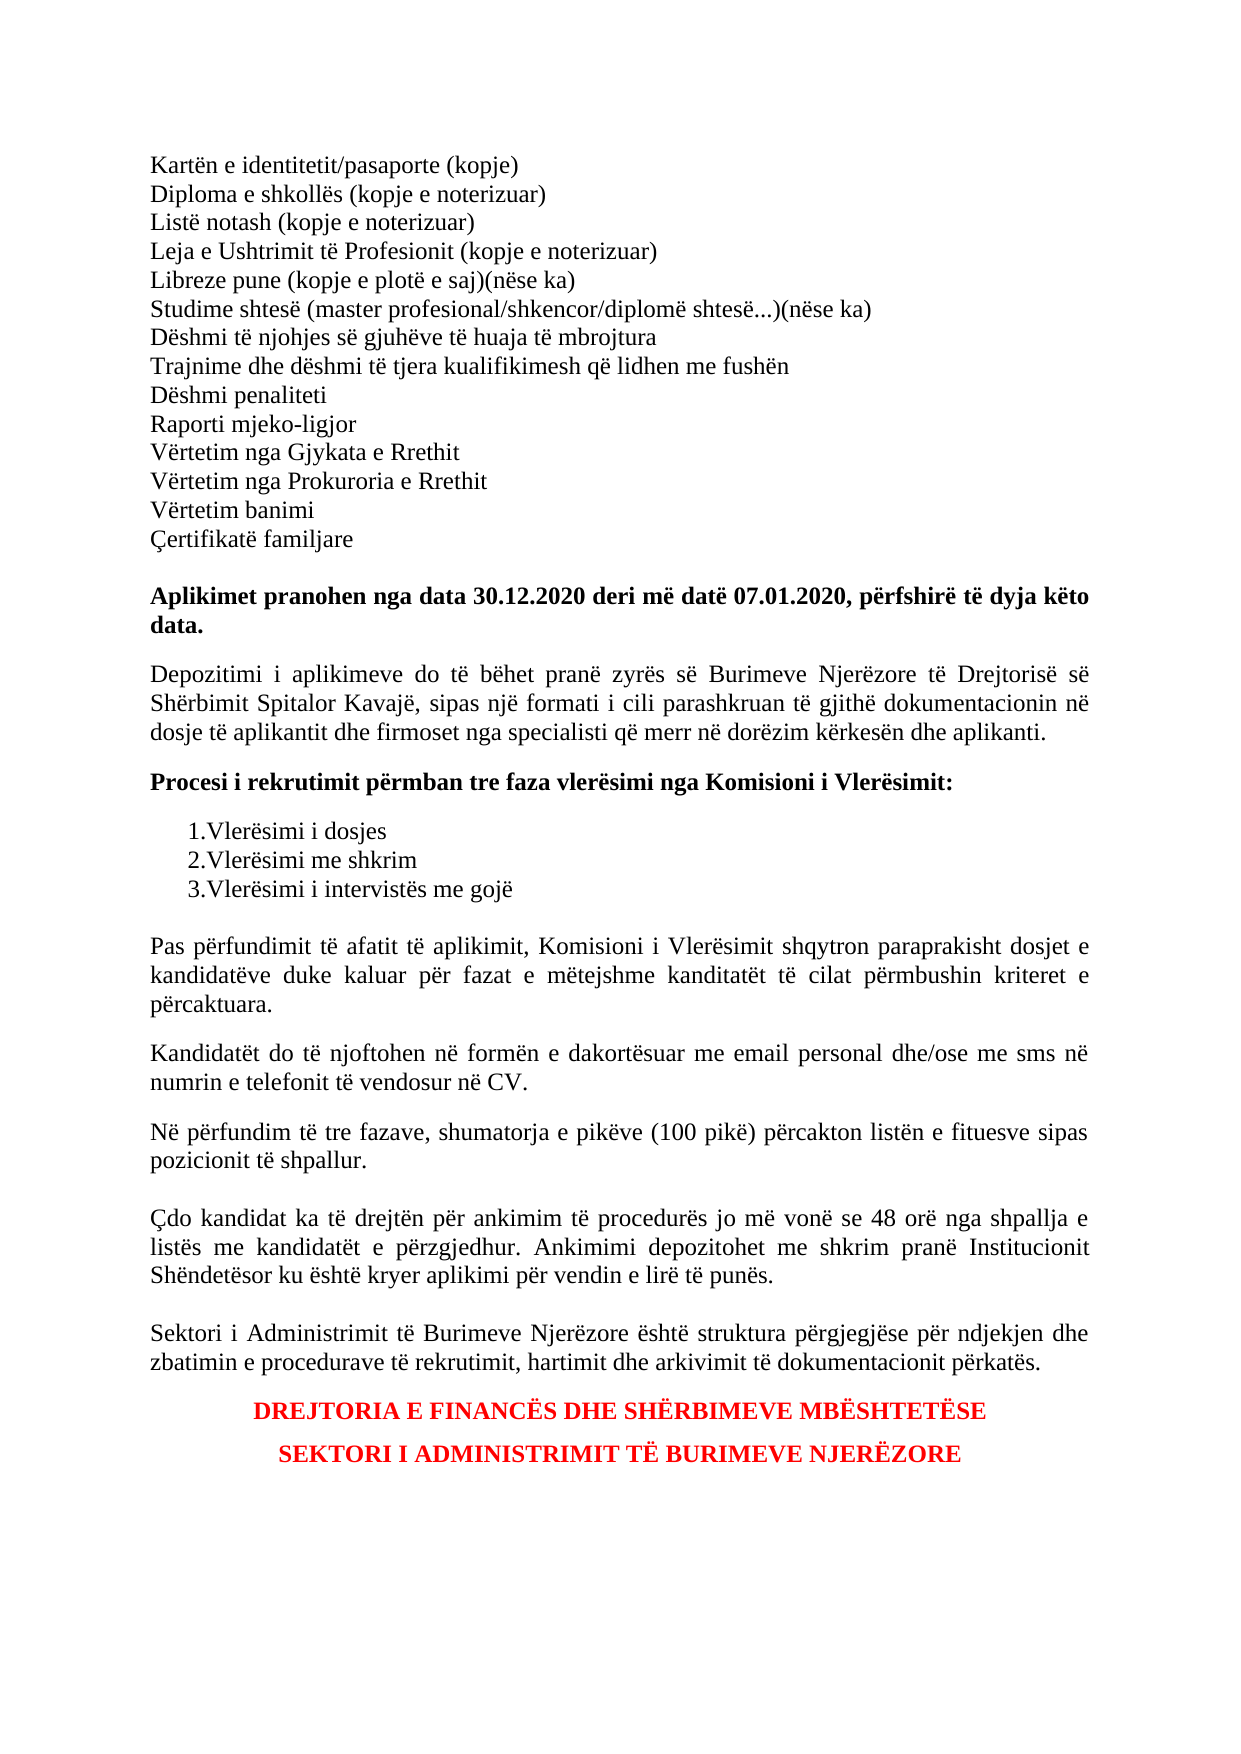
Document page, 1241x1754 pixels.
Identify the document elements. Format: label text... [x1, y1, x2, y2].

text 1.Vlerësimi i dosjes [187, 816, 1090, 845]
text Listë notash (kopje e noterizuar) [150, 207, 1090, 236]
text Depozitimi i aplikimeve do të bëhet pranë zyrës së Burimeve Njerëzore të Drejtorisë së Shërbimit Spitalor Kavajë, sipas një formati i cili parashkruan të gjithë dokumentacionin në dosje të aplikantit dhe firmoset nga specialisti që merr në dorëzim kërkesën dhe aplikanti. [150, 659, 1090, 746]
text Leja e Ushtrimit të Profesionit (kopje e noterizuar) [150, 236, 1090, 265]
text Sektori i Administrimit të Burimeve Njerëzore është struktura përgjegjëse për ndjekjen dhe zbatimin e procedurave të rekrutimit, hartimit dhe arkivimit të dokumentacionit përkatës. [150, 1318, 1090, 1375]
text Në përfundim të tre fazave, shumatorja e pikëve (100 pikë) përcakton listën e fituesve sipas pozicionit të shpallur. [150, 1117, 1090, 1174]
text Kartën e identitetit/pasaporte (kopje) [150, 150, 1090, 179]
text Dëshmi penaliteti [150, 380, 1090, 409]
text Diploma e shkollës (kopje e noterizuar) [150, 179, 1090, 207]
text Dëshmi të njohjes së gjuhëve të huaja të mbrojtura [150, 322, 1090, 351]
text Vërtetim banimi [150, 495, 1090, 524]
text Studime shtesë (master profesional/shkencor/diplomë shtesë...)(nëse ka) [150, 294, 1090, 322]
text Çertifikatë familjare [150, 524, 1090, 552]
text 3.Vlerësimi i intervistës me gojë [187, 874, 1090, 902]
text Raporti mjeko-ligjor [150, 409, 1090, 437]
text Aplikimet pranohen nga data 30.12.2020 deri më datë 07.01.2020, përfshirë të dyja këto data. [150, 581, 1090, 639]
text Vërtetim nga Prokuroria e Rrethit [150, 466, 1090, 495]
text SEKTORI I ADMINISTRIMIT TË BURIMEVE NJERËZORE [150, 1439, 1090, 1468]
text Çdo kandidat ka të drejtën për ankimim të procedurës jo më vonë se 48 orë nga shpallja e listës me kandidatët e përzgjedhur. Ankimimi depozitohet me shkrim pranë Institucionit Shëndetësor ku është kryer aplikimi për vendin e lirë të punës. [150, 1203, 1090, 1289]
text Procesi i rekrutimit përmban tre faza vlerësimi nga Komisioni i Vlerësimit: [150, 767, 1090, 795]
text Libreze pune (kopje e plotë e saj)(nëse ka) [150, 265, 1090, 294]
text Trajnime dhe dëshmi të tjera kualifikimesh që lidhen me fushën [150, 351, 1090, 380]
text DREJTORIA E FINANCËS DHE SHËRBIMEVE MBËSHTETËSE [150, 1396, 1090, 1425]
text Pas përfundimit të afatit të aplikimit, Komisioni i Vlerësimit shqytron paraprakisht dosjet e kandidatëve duke kaluar për fazat e mëtejshme kanditatët të cilat përmbushin kriteret e përcaktuara. [150, 931, 1090, 1017]
text 2.Vlerësimi me shkrim [187, 845, 1090, 874]
text Vërtetim nga Gjykata e Rrethit [150, 437, 1090, 466]
text Kandidatët do të njoftohen në formën e dakortësuar me email personal dhe/ose me sms në numrin e telefonit të vendosur në CV. [150, 1038, 1090, 1096]
